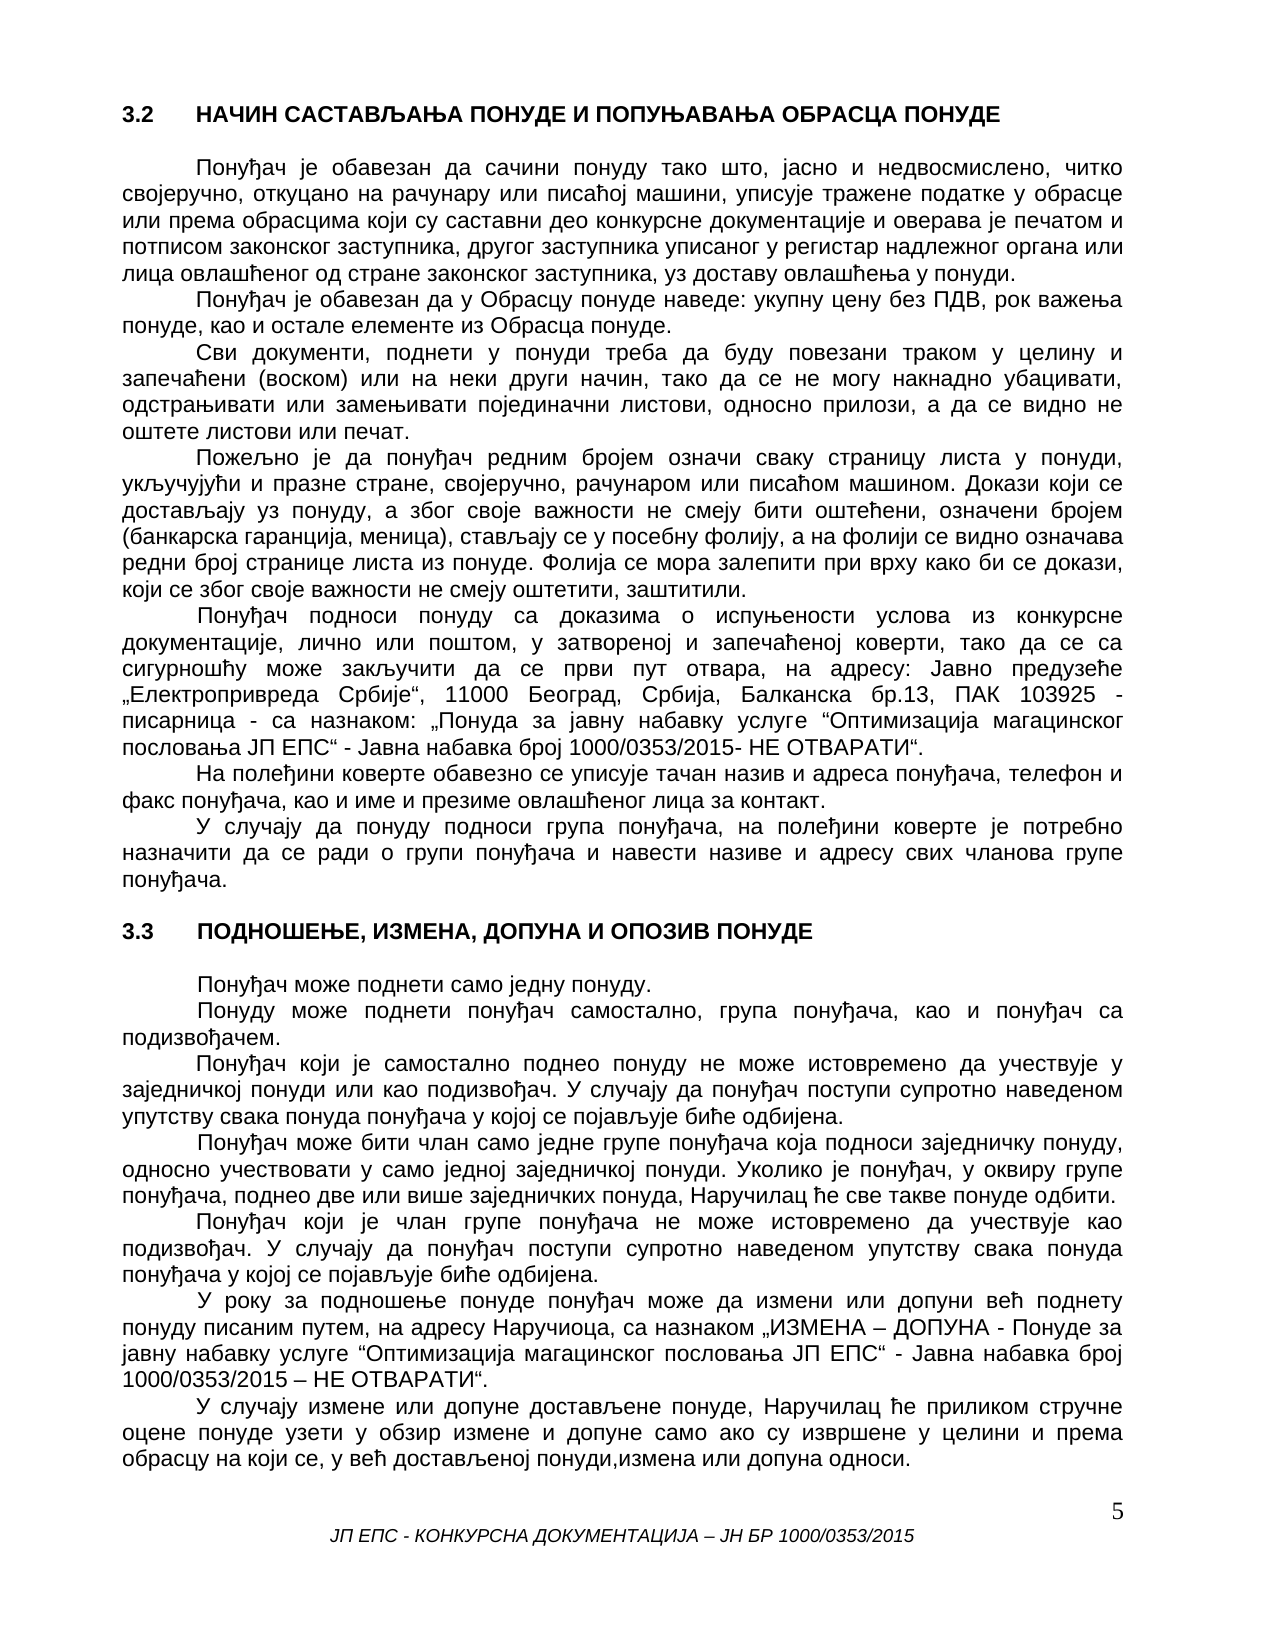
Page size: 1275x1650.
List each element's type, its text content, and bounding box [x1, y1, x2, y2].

text Пожељно је да понуђач редним бројем означи сваку страницу листа у понуди, укључујући и празне стране, својеручно, рачунаром или писаћом машином. Докази који се достављају уз понуду, а због своје важности не смеју бити оштећени, означени бројем (банкарска гаранција, меница), стављају се у посебну фолију, а на фолији се видно означава редни број странице листа из понуде. Фолија се мора залепити при врху како би се докази, који се због своје важности не смеју оштетити, заштитили. [122, 444, 1124, 602]
text Понуђач је обавезан да у Обрасцу понуде наведе: укупну цену без ПДВ, рок важења понуде, као и остале елементе из Обрасца понуде. [122, 286, 1124, 338]
text Понуђач може поднети само једну понуду. [122, 971, 1124, 997]
text Понуђач је обавезан да сачини понуду тако што, јасно и недвосмислено, читко својеручно, откуцано на рачунару или писаћој машини, уписује тражене податке у обрасце или према обрасцима који су саставни део конкурсне документације и оверава је печатом и потписом законског заступника, другог заступника уписаног у регистар надлежног органа или лица овлашћеног од стране законског заступника, уз доставу овлашћења у понуди. [122, 154, 1124, 286]
subtitle 3.3 ПОДНОШЕЊЕ, ИЗМЕНА, ДОПУНА И ОПОЗИВ ПОНУДЕ [122, 918, 1124, 945]
subtitle 3.2 НАЧИН САСТАВЉАЊА ПОНУДЕ И ПОПУЊАВАЊА ОБРАСЦА ПОНУДЕ [122, 101, 1124, 128]
text У случају измене или допуне достављене понуде, Наручилац ће приликом стручне оцене понуде узети у обзир измене и допуне само ако су извршене у целини и према обрасцу на који се, у већ достављеној понуди,измена или допуна односи. [122, 1393, 1124, 1472]
text Понуђач који је самостално поднео понуду не може истовремено да учествује у заједничкој понуди или као подизвођач. У случају да понуђач поступи супротно наведеном упутству свака понуда понуђача у којој се појављује биће одбијена. [122, 1050, 1124, 1129]
text У року за подношење понуде понуђач може да измени или допуни већ поднету понуду писаним путем, на адресу Наручиоца, са назнаком „ИЗМЕНА – ДОПУНА - Понуде за јавну набавку услугe “Оптимизација магацинског пословања ЈП ЕПС“ - Јавна набавка број 1000/0353/2015 – НЕ ОТВАРАТИ“. [122, 1287, 1124, 1393]
text Понуђач подноси понуду са доказима о испуњености услова из конкурсне документације, лично или поштом, у затвореној и запечаћеној коверти, тако да се са сигурношћу може закључити да се први пут отвара, на адресу: Јавно предузеће „Електропривреда Србије“, 11000 Београд, Србија, Балканска бр.13, ПАК 103925 - писарница - са назнаком: „Понуда за јавну набавку услугe “Оптимизација магацинског пословања ЈП ЕПС“ - Јавна набавка број 1000/0353/2015- НЕ ОТВАРАТИ“. [122, 602, 1124, 760]
text Понуђач који је члан групе понуђача не може истовремено да учествује као подизвођач. У случају да понуђач поступи супротно наведеном упутству свака понуда понуђача у којој се појављује биће одбијена. [122, 1208, 1124, 1287]
text На полеђини коверте обавезно се уписује тачан назив и адреса понуђача, телефон и факс понуђача, као и име и презиме овлашћеног лица за контакт. [122, 760, 1124, 813]
text У случају да понуду подноси група понуђача, на полеђини коверте је потребно назначити да се ради о групи понуђача и навести називе и адресу свих чланова групе понуђача. [122, 813, 1124, 892]
text Понуду може поднети понуђач самостално, група понуђача, као и понуђач са подизвођачем. [122, 997, 1124, 1050]
text Понуђач може бити члан само једне групе понуђача која подноси заједничку понуду, односно учествовати у само једној заједничкој понуди. Уколико је понуђач, у оквиру групе понуђача, поднео две или више заједничких понуда, Наручилац ће све такве понуде одбити. [122, 1129, 1124, 1208]
text Сви документи, поднети у понуди треба да буду повезани траком у целину и запечаћени (воском) или на неки други начин, тако да се не могу накнадно убацивати, одстрањивати или замењивати појединачни листови, односно прилози, а да се видно не оштете листови или печат. [122, 338, 1124, 444]
